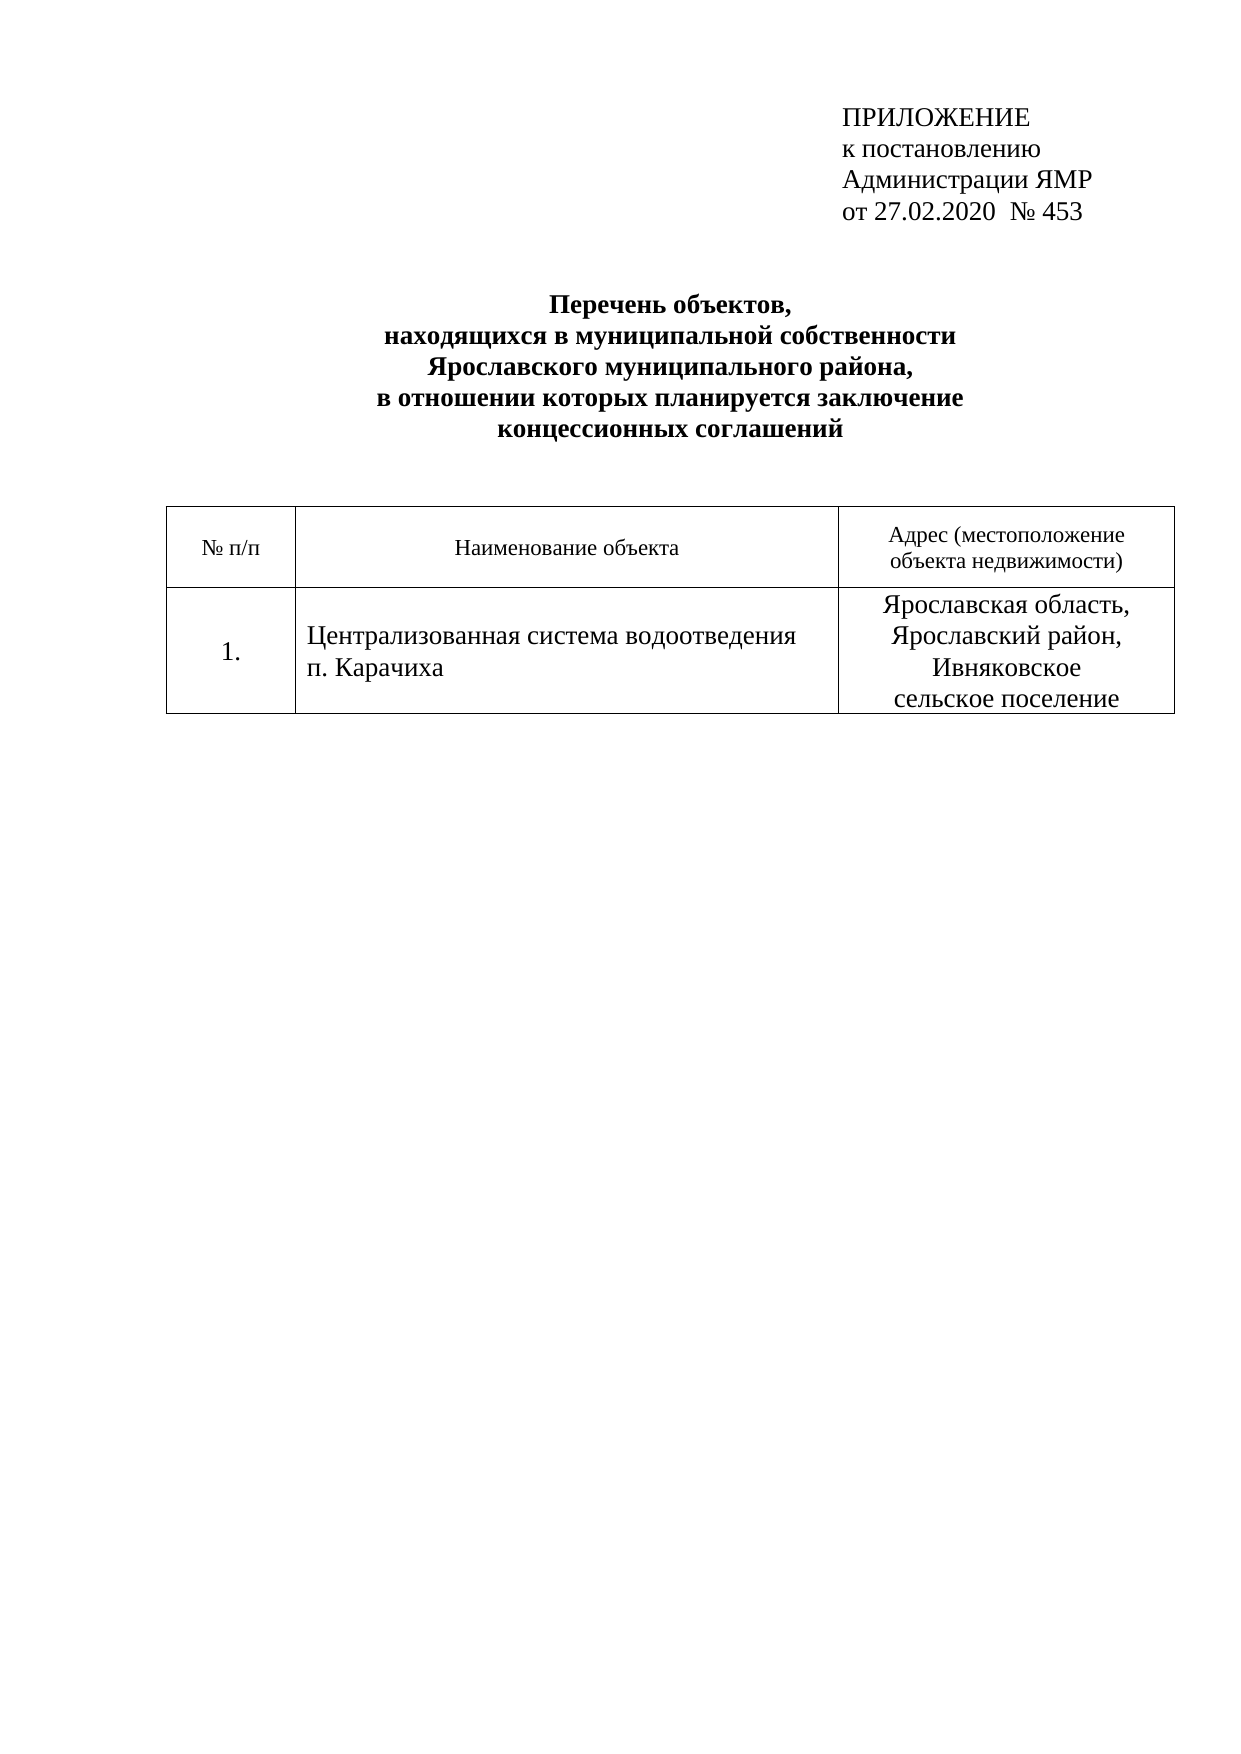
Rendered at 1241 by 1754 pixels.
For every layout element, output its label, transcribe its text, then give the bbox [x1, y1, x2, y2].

text концессионных соглашений [177, 413, 1163, 444]
table_cell Централизованная система водоотведения п. Карачиха [296, 588, 838, 713]
text от 27.02.2020 № 453 [177, 194, 1163, 226]
table_cell Ярославская область, Ярославский район, Ивняковское сельское поселение [839, 588, 1174, 713]
text в отношении которых планируется заключение [177, 381, 1163, 413]
text ПРИЛОЖЕНИЕ [768, 101, 1163, 132]
table_header Адрес (местоположение объекта недвижимости) [839, 507, 1174, 587]
text находящихся в муниципальной собственности [177, 319, 1163, 350]
text к постановлению [177, 132, 1163, 163]
table_header № п/п [167, 507, 295, 587]
table_header Наименование объекта [296, 507, 838, 587]
table_cell 1. [167, 588, 295, 713]
text Администрации ЯМР [177, 163, 1163, 194]
text Ярославского муниципального района, [177, 350, 1163, 381]
text Перечень объектов, [177, 288, 1163, 319]
